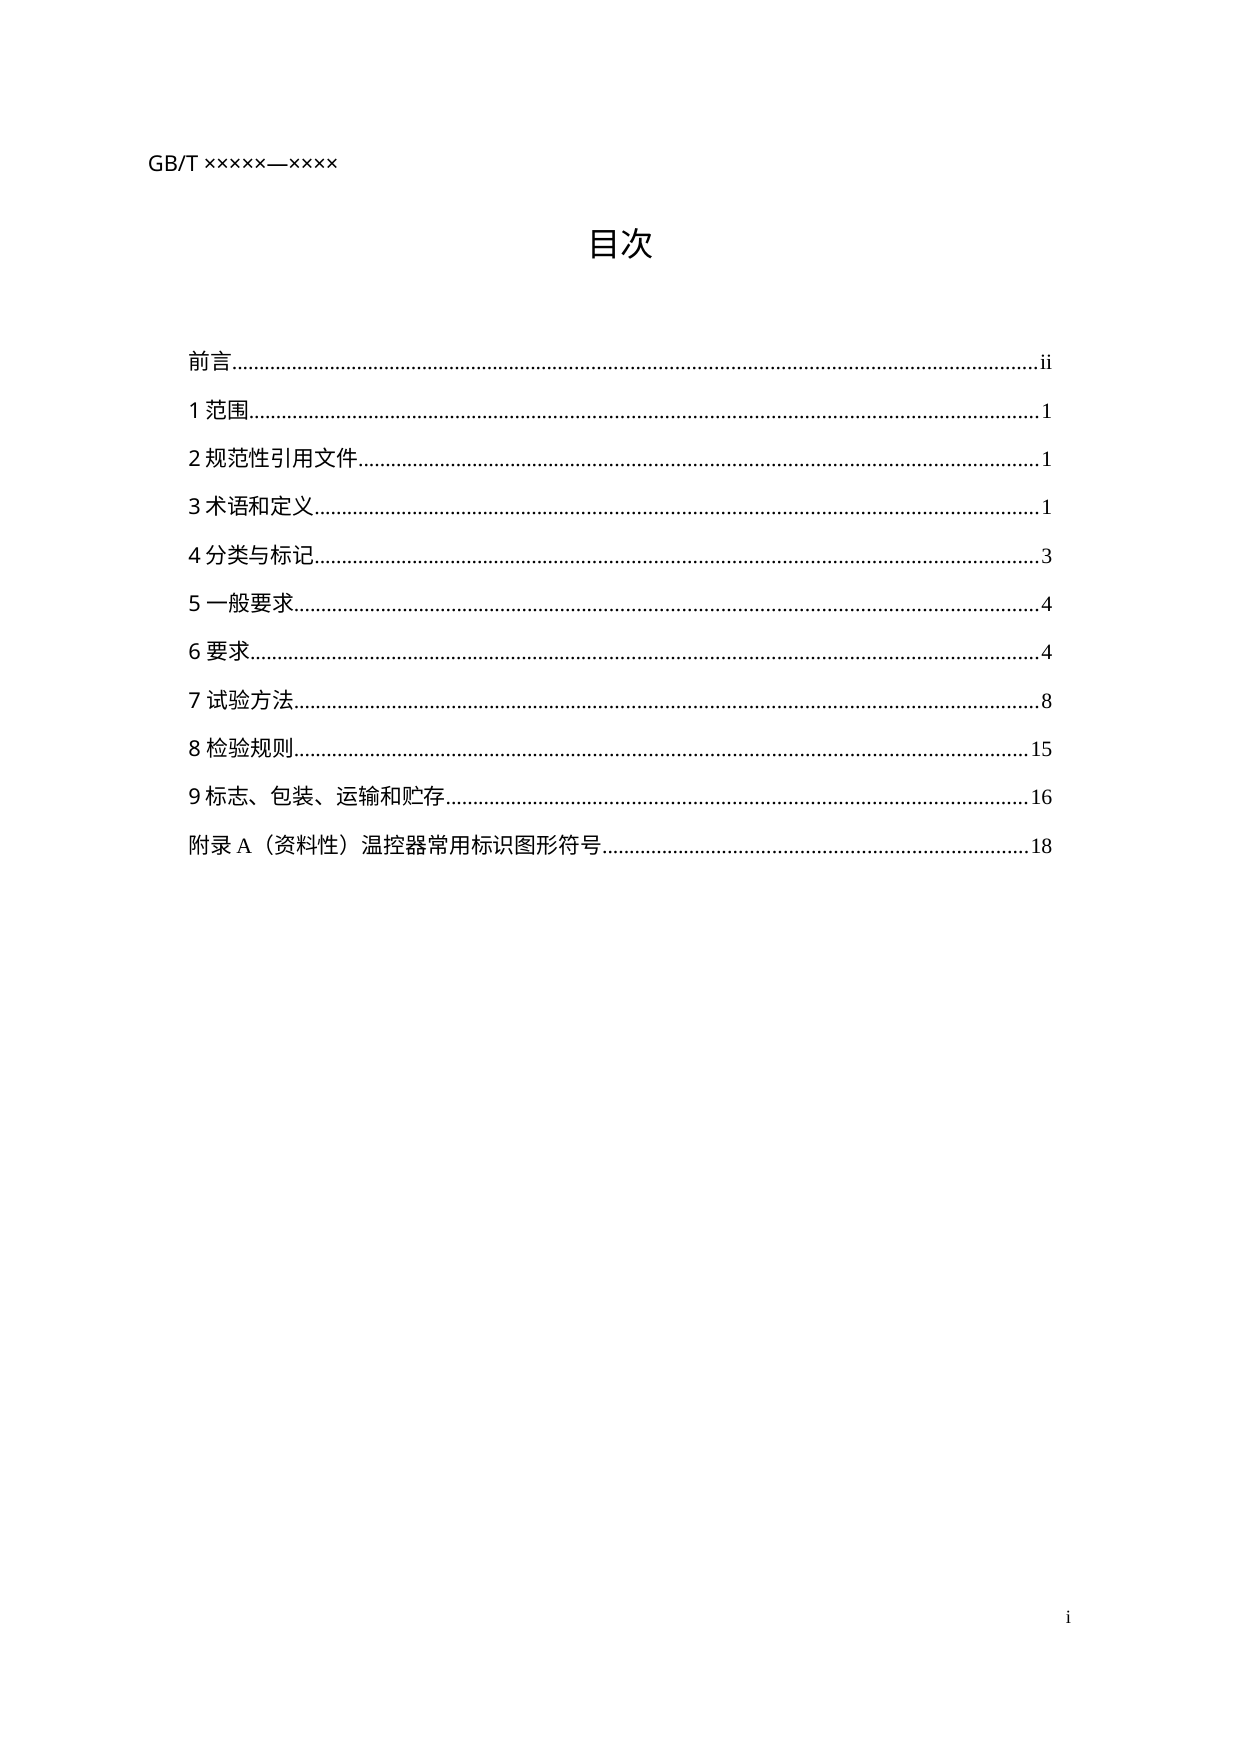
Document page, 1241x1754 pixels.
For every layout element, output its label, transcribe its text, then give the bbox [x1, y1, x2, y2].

text 目次 [148, 209, 1092, 274]
text 附录A（资料性）温控器常用标识图形符号 18 [148, 827, 1092, 860]
text 7 试验方法 8 [148, 682, 1092, 715]
text 6 要求 4 [148, 634, 1092, 666]
text 4分类与标记 3 [148, 537, 1092, 570]
text 3术语和定义 1 [148, 489, 1092, 521]
text 2规范性引用文件 1 [148, 441, 1092, 473]
text 1范围 1 [148, 392, 1092, 425]
text 8 检验规则 15 [148, 731, 1092, 763]
text 5 一般要求 4 [148, 586, 1092, 618]
text 前言 ii [148, 344, 1092, 376]
text 9标志、包装、运输和贮存 16 [148, 779, 1092, 811]
